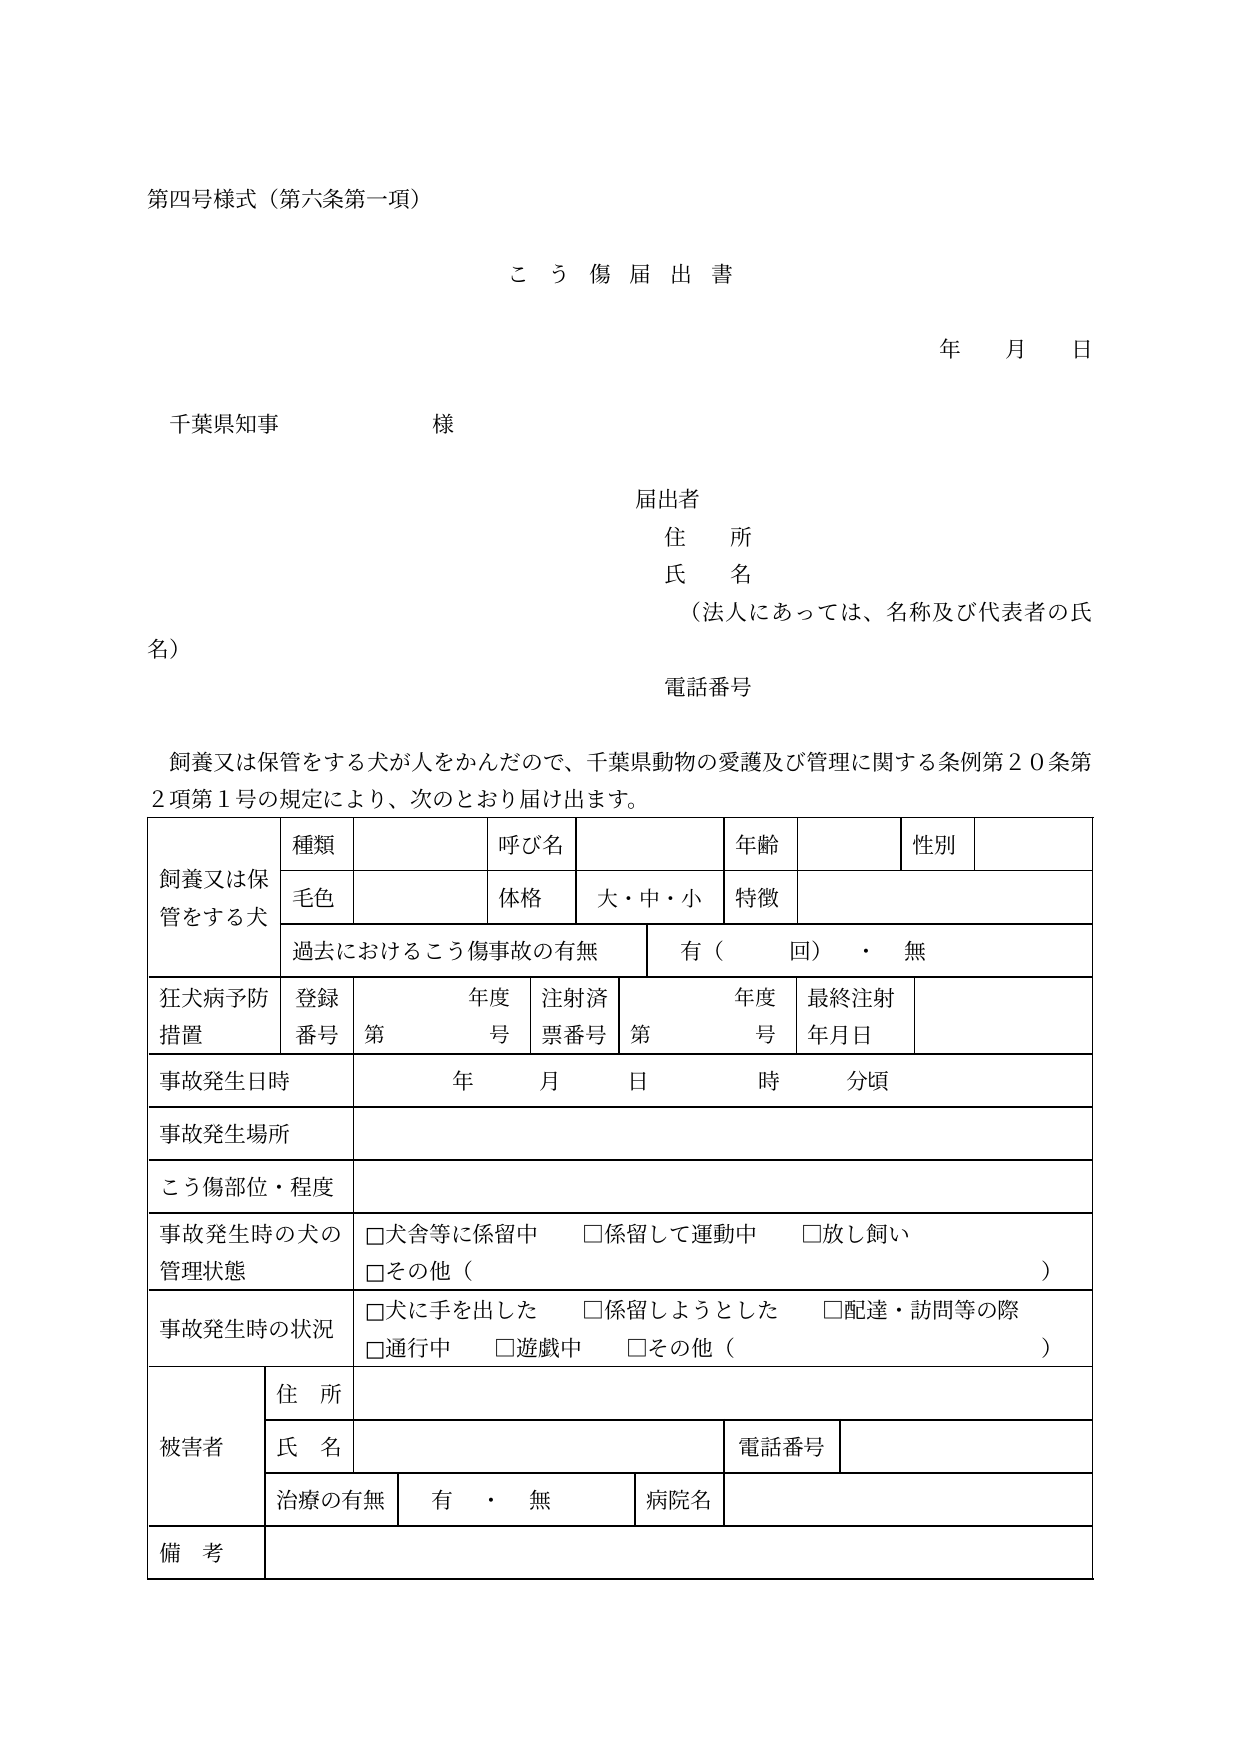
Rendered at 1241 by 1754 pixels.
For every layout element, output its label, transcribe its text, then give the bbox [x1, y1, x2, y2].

text 飼養又は保管をする犬が人をかんだので、千葉県動物の愛護及び管理に関する条例第２０条第２項第１号の規定により、次のとおり届け出ます。 [148, 742, 1092, 817]
table_cell 注射済票番号 [531, 978, 618, 1053]
table_cell [798, 871, 1092, 923]
table_cell 登録 番号 [281, 978, 353, 1053]
text 氏 名 [148, 554, 1092, 592]
table_cell 事故発生時の犬の管理状態 [148, 1213, 353, 1289]
table_cell [266, 1527, 1092, 1578]
table_cell 年度 第 号 [354, 978, 530, 1053]
table_header 年齢 [725, 818, 797, 870]
table_cell 大・中・小 [577, 871, 723, 923]
table_cell 過去におけるこう傷事故の有無 [281, 925, 646, 976]
table_cell 事故発生場所 [148, 1107, 353, 1159]
table_header [577, 818, 723, 870]
table_cell [354, 1108, 1092, 1159]
table_cell 体格 [488, 871, 575, 923]
table_cell 事故発生日時 [148, 1054, 353, 1106]
table_cell 狂犬病予防措置 [148, 977, 280, 1053]
table_header [354, 818, 487, 870]
text （法人にあっては、名称及び代表者の氏名） [148, 592, 1092, 667]
table_cell [354, 871, 487, 923]
table_cell 住 所 [266, 1367, 353, 1419]
table_cell [354, 1367, 1092, 1419]
table_cell [725, 1474, 1092, 1525]
table_cell 電話番号 [725, 1421, 839, 1472]
table_header 飼養又は保管をする犬 [148, 818, 280, 976]
table_cell 特徴 [725, 871, 797, 923]
table_cell 年 月 日 時 分頃 [354, 1055, 1092, 1106]
text 千葉県知事 様 [148, 404, 1092, 442]
table_cell [841, 1421, 1092, 1472]
table_cell 最終注射 年月日 [797, 978, 914, 1053]
table_cell 氏 名 [266, 1421, 353, 1472]
text 年 月 日 [148, 329, 1092, 367]
table_cell こう傷部位・程度 [148, 1160, 353, 1212]
text 届出者 [148, 479, 1092, 517]
table_cell 被害者 [148, 1367, 264, 1525]
text 第四号様式（第六条第一項） [148, 179, 1092, 217]
table_cell 有 ・ 無 [399, 1474, 634, 1525]
text 住 所 [148, 517, 1092, 554]
table_cell 有（ 回） ・ 無 [648, 925, 1092, 976]
table_cell 治療の有無 [266, 1474, 397, 1525]
table_cell 事故発生時の状況 [148, 1290, 353, 1366]
table_cell 備 考 [148, 1526, 264, 1578]
text 電話番号 [148, 667, 1092, 704]
table_cell 病院名 [636, 1474, 723, 1525]
table_header [798, 818, 900, 870]
table_cell 年度 第 号 [620, 978, 796, 1053]
table_cell [354, 1161, 1092, 1212]
table_header [975, 818, 1092, 870]
table_cell □犬に手を出した □係留しようとした □配達・訪問等の際 □通行中 □遊戯中 □その他（ ） [354, 1291, 1092, 1366]
table_cell □犬舎等に係留中 □係留して運動中 □放し飼い □その他（ ） [354, 1214, 1092, 1289]
table_header 性別 [902, 818, 974, 870]
table_cell 毛色 [281, 871, 353, 923]
table_cell [354, 1421, 723, 1472]
text こう傷届出書 [148, 254, 1092, 292]
table_header 種類 [281, 818, 353, 870]
table_header 呼び名 [488, 818, 575, 870]
table_cell [915, 978, 1092, 1053]
